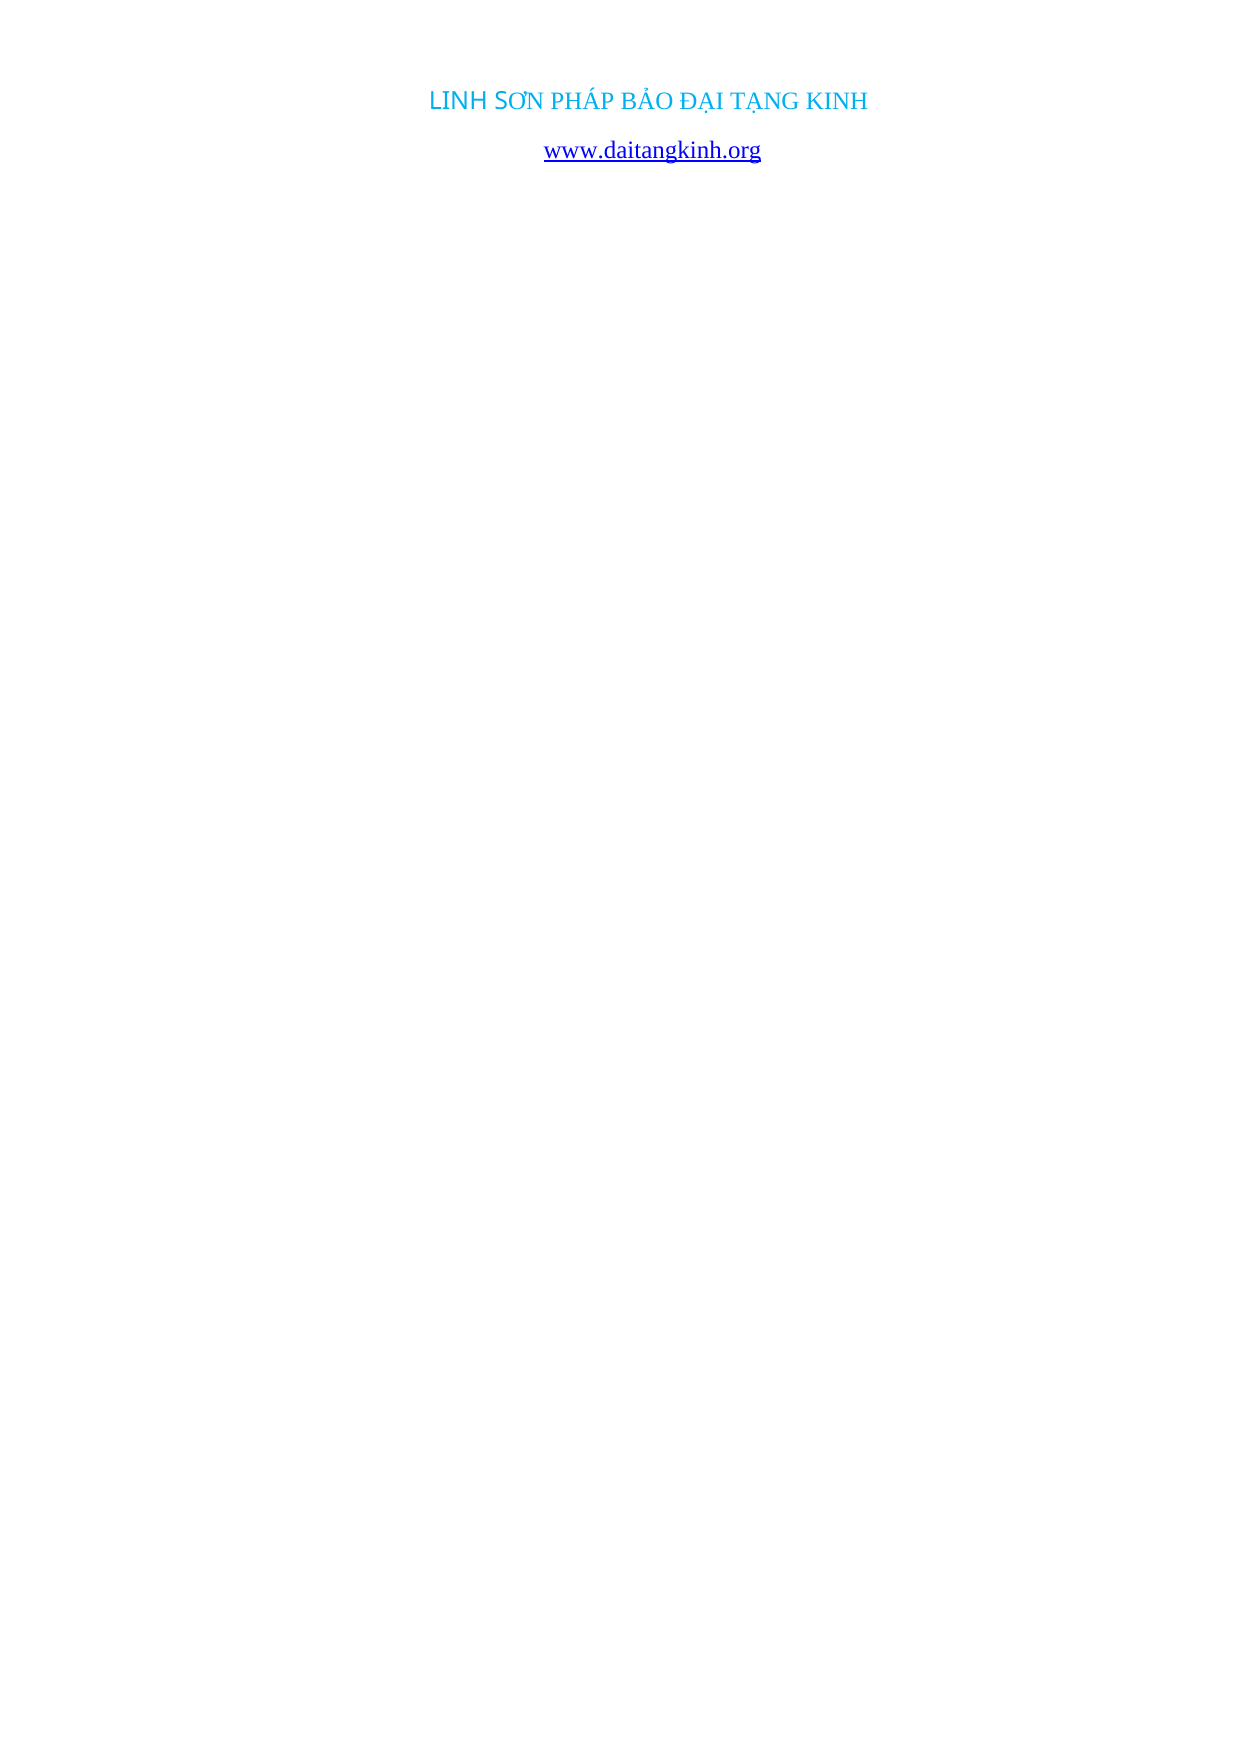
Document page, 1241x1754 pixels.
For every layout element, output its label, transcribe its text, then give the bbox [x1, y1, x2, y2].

text www.daitangkinh.org [265, 135, 1040, 164]
